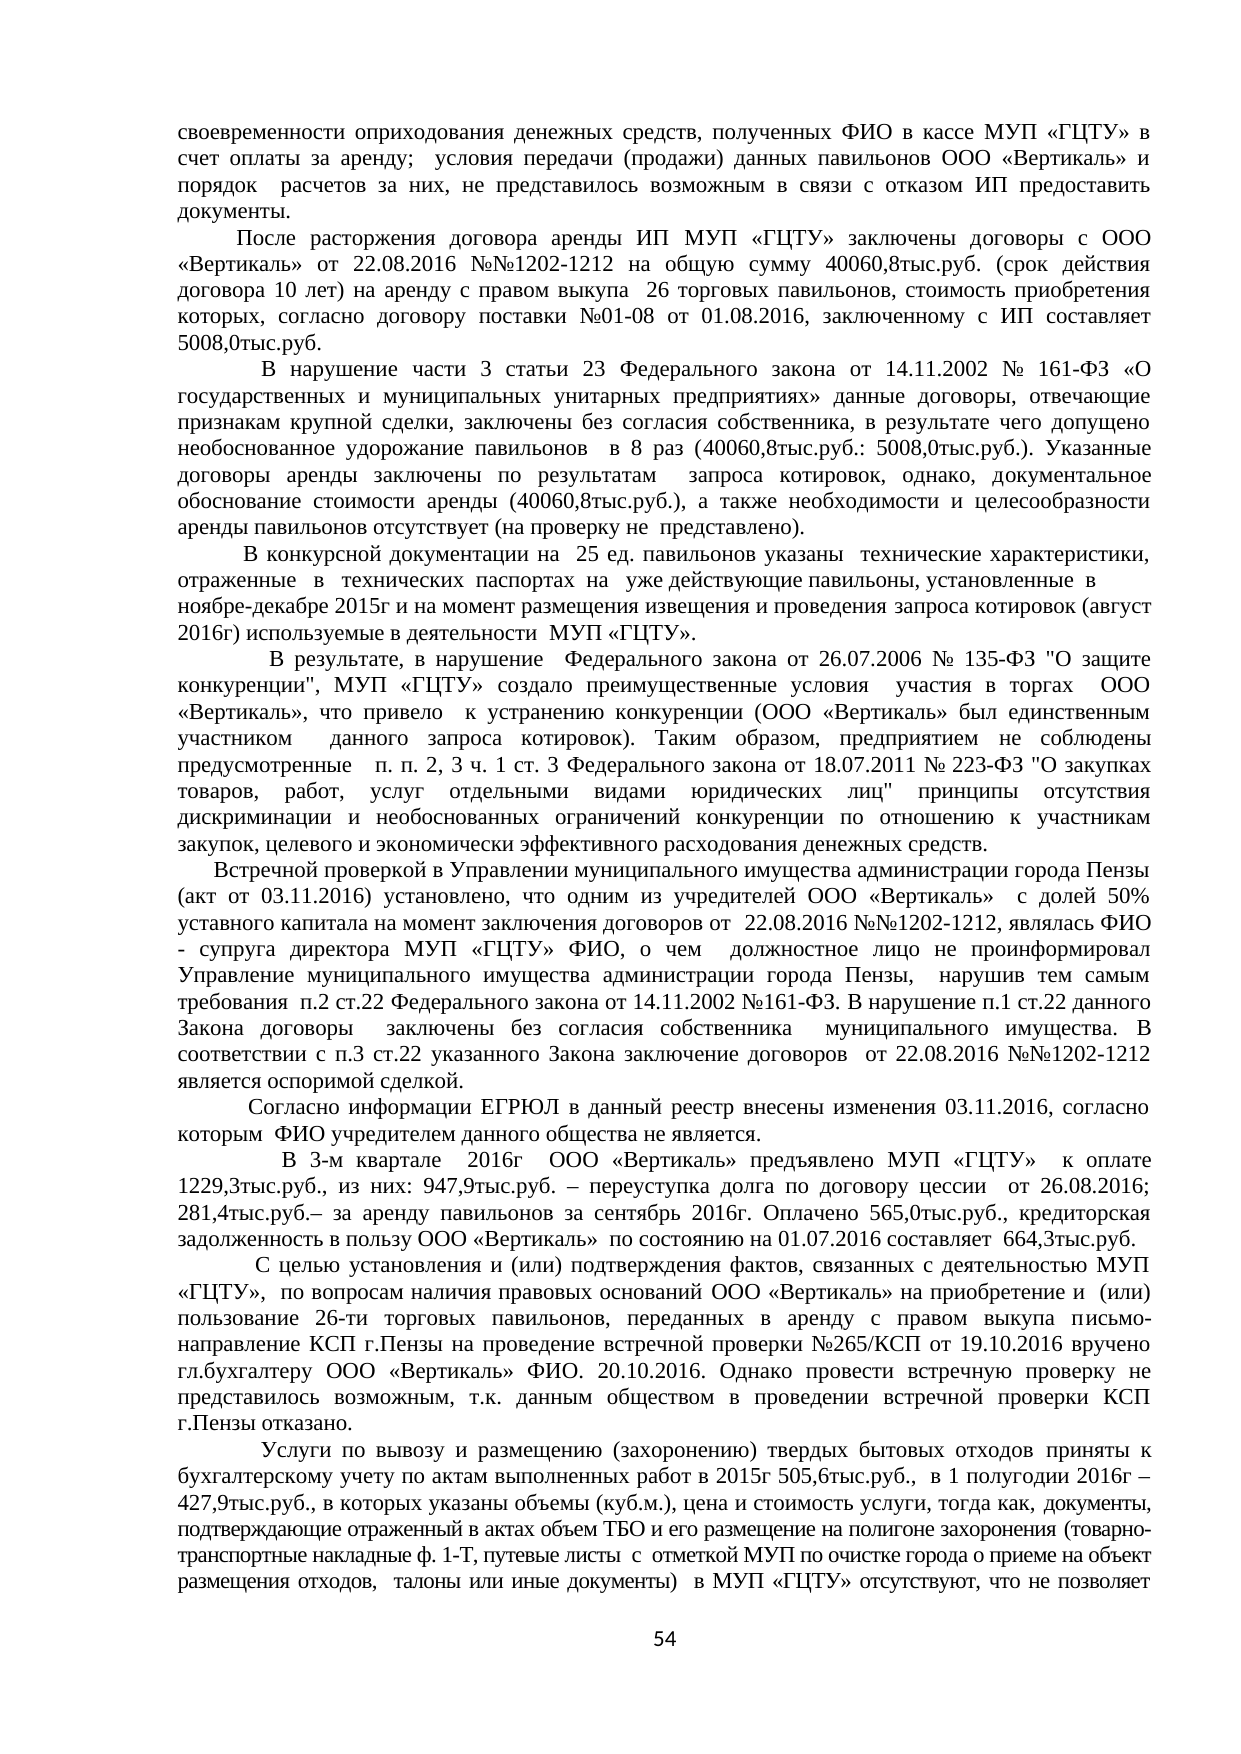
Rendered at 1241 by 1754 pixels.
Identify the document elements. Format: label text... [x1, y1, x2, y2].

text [177, 118, 1152, 223]
text В 3-м квартале 2016г ООО «Вертикаль» предъявлено МУП «ГЦТУ» к оплате 1229,3тыс.руб., из них: 947,9тыс.руб. – переуступка долга по договору цессии от 26.08.2016; 281,4тыс.руб.– за аренду павильонов за сентябрь 2016г. Оплачено 565,0тыс.руб., кредиторская задолженность в пользу ООО «Вертикаль» по состоянию на 01.07.2016 составляет 664,3тыс.руб. [177, 1146, 1152, 1251]
text В результате, в нарушение Федерального закона от 26.07.2006 № 135-ФЗ "О защите конкуренции", МУП «ГЦТУ» создало преимущественные условия участия в торгах ООО «Вертикаль», что привело к устранению конкуренции (ООО «Вертикаль» был единственным участником данного запроса котировок). Таким образом, предприятием не соблюдены предусмотренные п. п. 2, 3 ч. 1 ст. 3 Федерального закона от 18.07.2011 № 223-ФЗ "О закупках товаров, работ, услуг отдельными видами юридических лиц" принципы отсутствия дискриминации и необоснованных ограничений конкуренции по отношению к участникам закупок, целевого и экономически эффективного расходования денежных средств. [177, 645, 1152, 856]
text После расторжения договора аренды ИП МУП «ГЦТУ» заключены договоры с ООО «Вертикаль» от 22.08.2016 №№1202-1212 на общую сумму 40060,8тыс.руб. (срок действия договора 10 лет) на аренду с правом выкупа 26 торговых павильонов, стоимость приобретения которых, согласно договору поставки №01-08 от 01.08.2016, заключенному с ИП составляет 5008,0тыс.руб. [177, 223, 1152, 355]
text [177, 1436, 1152, 1594]
text Согласно информации ЕГРЮЛ в данный реестр внесены изменения 03.11.2016, согласно которым ФИО учредителем данного общества не является. [177, 1093, 1152, 1146]
text ноябре-декабре 2015г и на момент размещения извещения и проведения запроса котировок (август 2016г) используемые в деятельности МУП «ГЦТУ». [177, 592, 1152, 645]
text С целью установления и (или) подтверждения фактов, связанных с деятельностью МУП «ГЦТУ», по вопросам наличия правовых оснований ООО «Вертикаль» на приобретение и (или) пользование 26-ти торговых павильонов, переданных в аренду с правом выкупа письмо-направление КСП г.Пензы на проведение встречной проверки №265/КСП от 19.10.2016 вручено гл.бухгалтеру ООО «Вертикаль» ФИО. 20.10.2016. Однако провести встречную проверку не представилось возможным, т.к. данным обществом в проведении встречной проверки КСП г.Пензы отказано. [177, 1251, 1152, 1436]
text В конкурсной документации на 25 ед. павильонов указаны технические характеристики, отраженные в технических паспортах на уже действующие павильоны, установленные в [177, 540, 1152, 592]
text В нарушение части 3 статьи 23 Федерального закона от 14.11.2002 № 161-ФЗ «О государственных и муниципальных унитарных предприятиях» данные договоры, отвечающие признакам крупной сделки, заключены без согласия собственника, в результате чего допущено необоснованное удорожание павильонов в 8 раз (40060,8тыс.руб.: 5008,0тыс.руб.). Указанные договоры аренды заключены по результатам запроса котировок, однако, документальное обоснование стоимости аренды (40060,8тыс.руб.), а также необходимости и целесообразности аренды павильонов отсутствует (на проверку не представлено). [177, 355, 1152, 540]
text Встречной проверкой в Управлении муниципального имущества администрации города Пензы (акт от 03.11.2016) установлено, что одним из учредителей ООО «Вертикаль» с долей 50% уставного капитала на момент заключения договоров от 22.08.2016 №№1202-1212, являлась ФИО - супруга директора МУП «ГЦТУ» ФИО, о чем должностное лицо не проинформировал Управление муниципального имущества администрации города Пензы, нарушив тем самым требования п.2 ст.22 Федерального закона от 14.11.2002 №161-ФЗ. В нарушение п.1 ст.22 данного Закона договоры заключены без согласия собственника муниципального имущества. В соответствии с п.3 ст.22 указанного Закона заключение договоров от 22.08.2016 №№1202-1212 является оспоримой сделкой. [177, 856, 1152, 1093]
